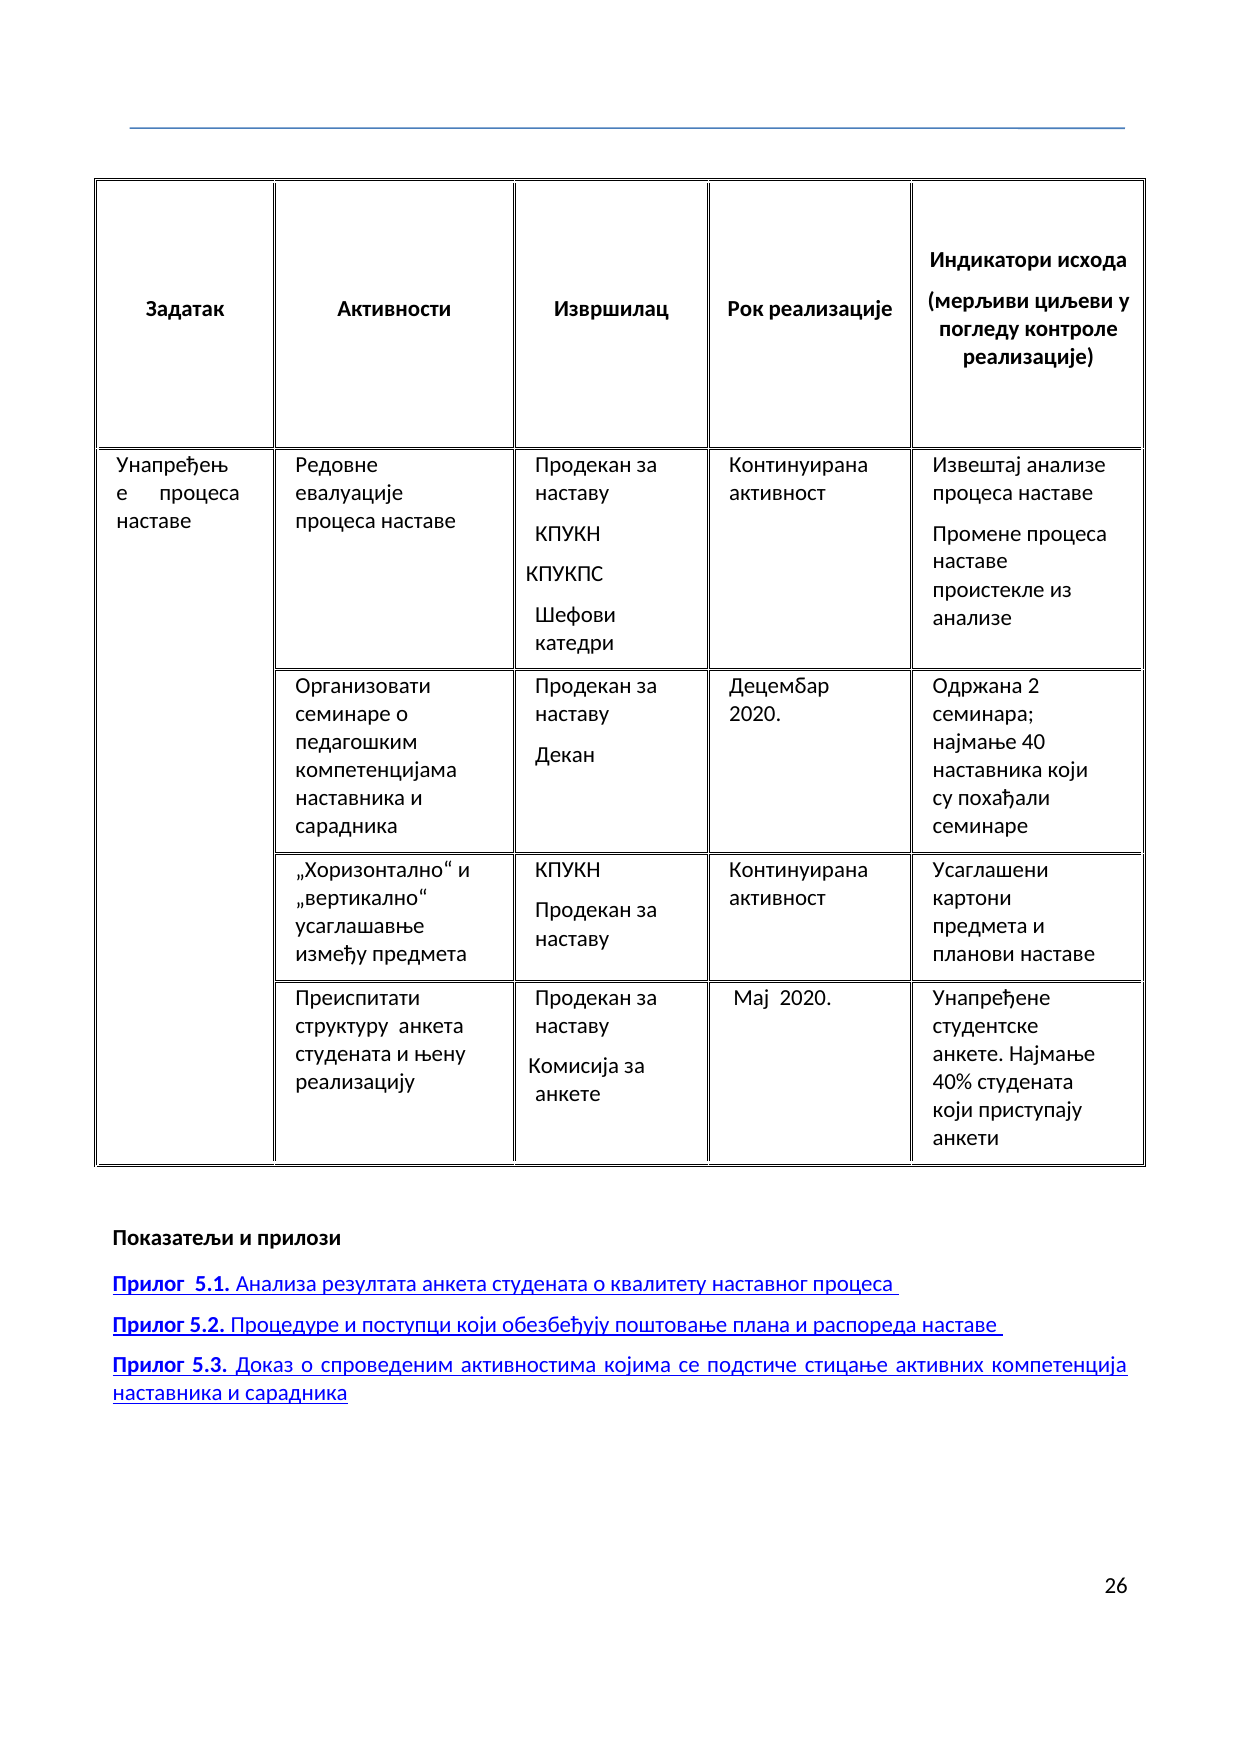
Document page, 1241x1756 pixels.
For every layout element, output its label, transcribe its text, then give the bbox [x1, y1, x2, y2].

text Прилог 5.3. Доказ о спроведеним активностима којима се подстиче стицање активних компетенција наставника и сарадника [112, 1351, 1128, 1375]
table_cell Континуирана активност [710, 855, 910, 980]
table_cell Континуирана активност [710, 450, 910, 668]
table_cell Преиспитати структуру анкета студената и њену реализацију [274, 983, 514, 1163]
table_cell Децембар 2020. [710, 671, 910, 852]
table_header Извршилац [514, 181, 708, 447]
table_header Рок реализације [708, 179, 912, 447]
table_cell Одржана 2 семинара; најмање 40 наставника који су похађали семинаре [912, 668, 1145, 852]
table_header Индикатори исхода (мерљиви циљеви у погледу контроле реализације) [912, 181, 1143, 447]
text Показатељи и прилози [112, 1223, 1128, 1251]
table_cell Унапређење процеса наставе [95, 447, 274, 1163]
text Прилог 5.3. Доказ о спроведеним активностима којима се подстиче стицање активних компетенција наставника и сарадника [112, 1376, 1128, 1407]
table_header Задатак [97, 181, 274, 447]
table_cell Продекан за наставу Комисија за анкете [514, 983, 708, 1163]
table_cell Унапређене студентске анкете. Најмање 40% студената који приступају анкети [912, 980, 1143, 1163]
table_cell Организовати семинаре о педагошким компетенцијама наставника и сарадника [276, 671, 513, 852]
table_cell Извештај анализе процеса наставе Промене процеса наставе проистекле из анализе [912, 447, 1145, 668]
table_cell Продекан за наставу Декан [516, 671, 707, 852]
table_cell Мај 2020. [708, 980, 912, 1163]
table_cell Продекан за наставу КПУКН КПУКПС Шефови катедри [516, 450, 707, 668]
text Прилог 5.1. Анализа резултата анкета студената о квалитету наставног процеса [112, 1269, 1128, 1297]
table_cell Редовне евалуације процеса наставе [276, 450, 513, 668]
table_header Активности [274, 181, 514, 447]
table_cell „Хоризонтално“ и „вертикално“ усаглашавње између предмета [276, 855, 513, 980]
table_cell Усаглашени картони предмета и планови наставе [912, 852, 1145, 980]
table_cell КПУКН Продекан за наставу [516, 855, 707, 980]
text Прилог 5.2. Процедуре и поступци који обезбеђују поштовање плана и распореда наставе [112, 1310, 1128, 1338]
